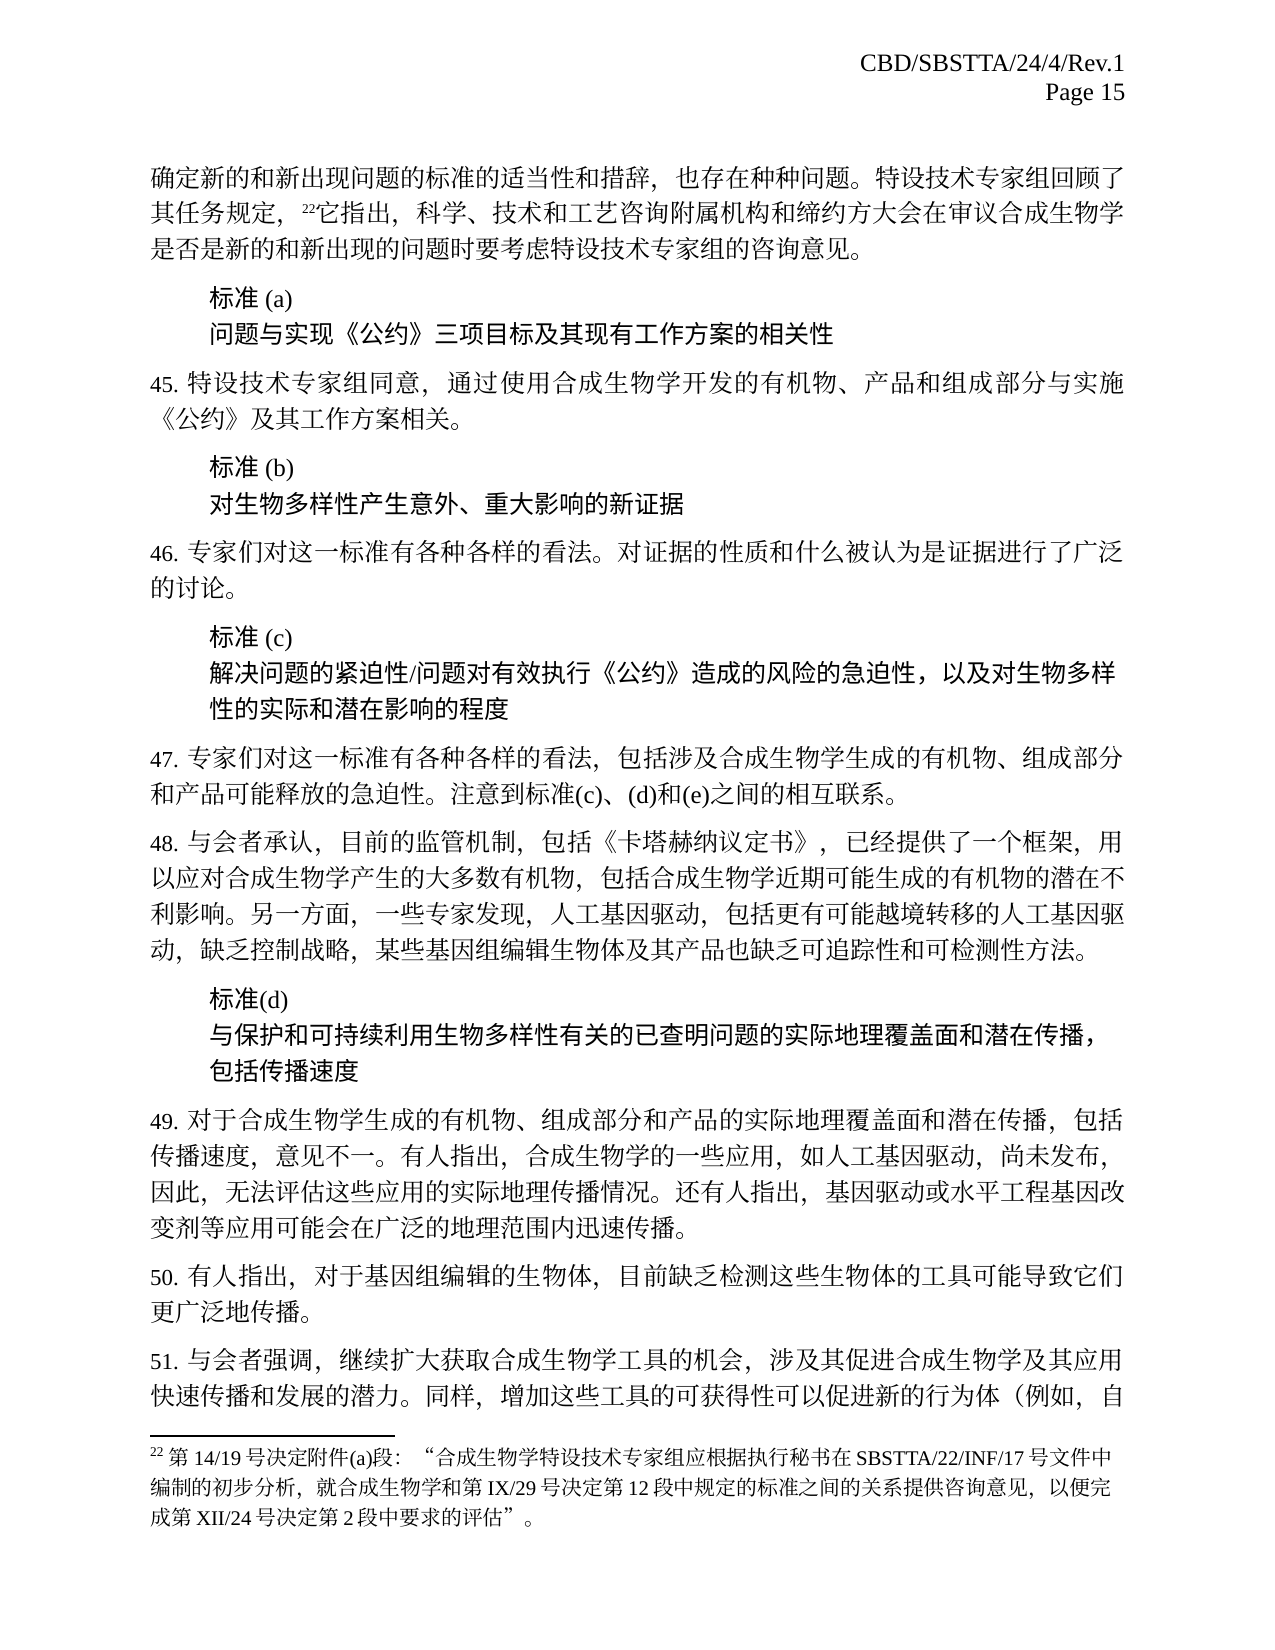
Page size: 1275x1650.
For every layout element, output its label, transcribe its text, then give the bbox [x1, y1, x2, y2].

list 标准 (c) 解决问题的紧迫性/问题对有效执行《公约》造成的风险的急迫性，以及对生物多样性的实际和潜在影响的程度 [209, 617, 1125, 726]
text 特设技术专家组同意，通过使用合成生物学开发的有机物、产品和组成部分与实施《公约》及其工作方案相关。 [150, 363, 1125, 435]
text 与会者承认，目前的监管机制，包括《卡塔赫纳议定书》，已经提供了一个框架，用以应对合成生物学产生的大多数有机物，包括合成生物学近期可能生成的有机物的潜在不利影响。另一方面，一些专家发现，人工基因驱动，包括更有可能越境转移的人工基因驱动，缺乏控制战略，某些基因组编辑生物体及其产品也缺乏可追踪性和可检测性方法。 [150, 823, 1125, 967]
text 有人指出，对于基因组编辑的生物体，目前缺乏检测这些生物体的工具可能导致它们更广泛地传播。 [150, 1257, 1125, 1328]
list 标准(d) 与保护和可持续利用生物多样性有关的已查明问题的实际地理覆盖面和潜在传播，包括传播速度 [209, 979, 1125, 1088]
list 标准 (b) 对生物多样性产生意外、重大影响的新证据 [209, 448, 1125, 520]
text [150, 158, 1125, 266]
text 专家们对这一标准有各种各样的看法，包括涉及合成生物学生成的有机物、组成部分和产品可能释放的急迫性。注意到标准(c)、(d)和(e)之间的相互联系。 [150, 738, 1125, 810]
list 标准 (a) 问题与实现《公约》三项目标及其现有工作方案的相关性 [209, 278, 1125, 351]
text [150, 1341, 1125, 1413]
text 对于合成生物学生成的有机物、组成部分和产品的实际地理覆盖面和潜在传播，包括传播速度，意见不一。有人指出，合成生物学的一些应用，如人工基因驱动，尚未发布，因此，无法评估这些应用的实际地理传播情况。还有人指出，基因驱动或水平工程基因改变剂等应用可能会在广泛的地理范围内迅速传播。 [150, 1100, 1125, 1244]
text 专家们对这一标准有各种各样的看法。对证据的性质和什么被认为是证据进行了广泛的讨论。 [150, 533, 1125, 605]
